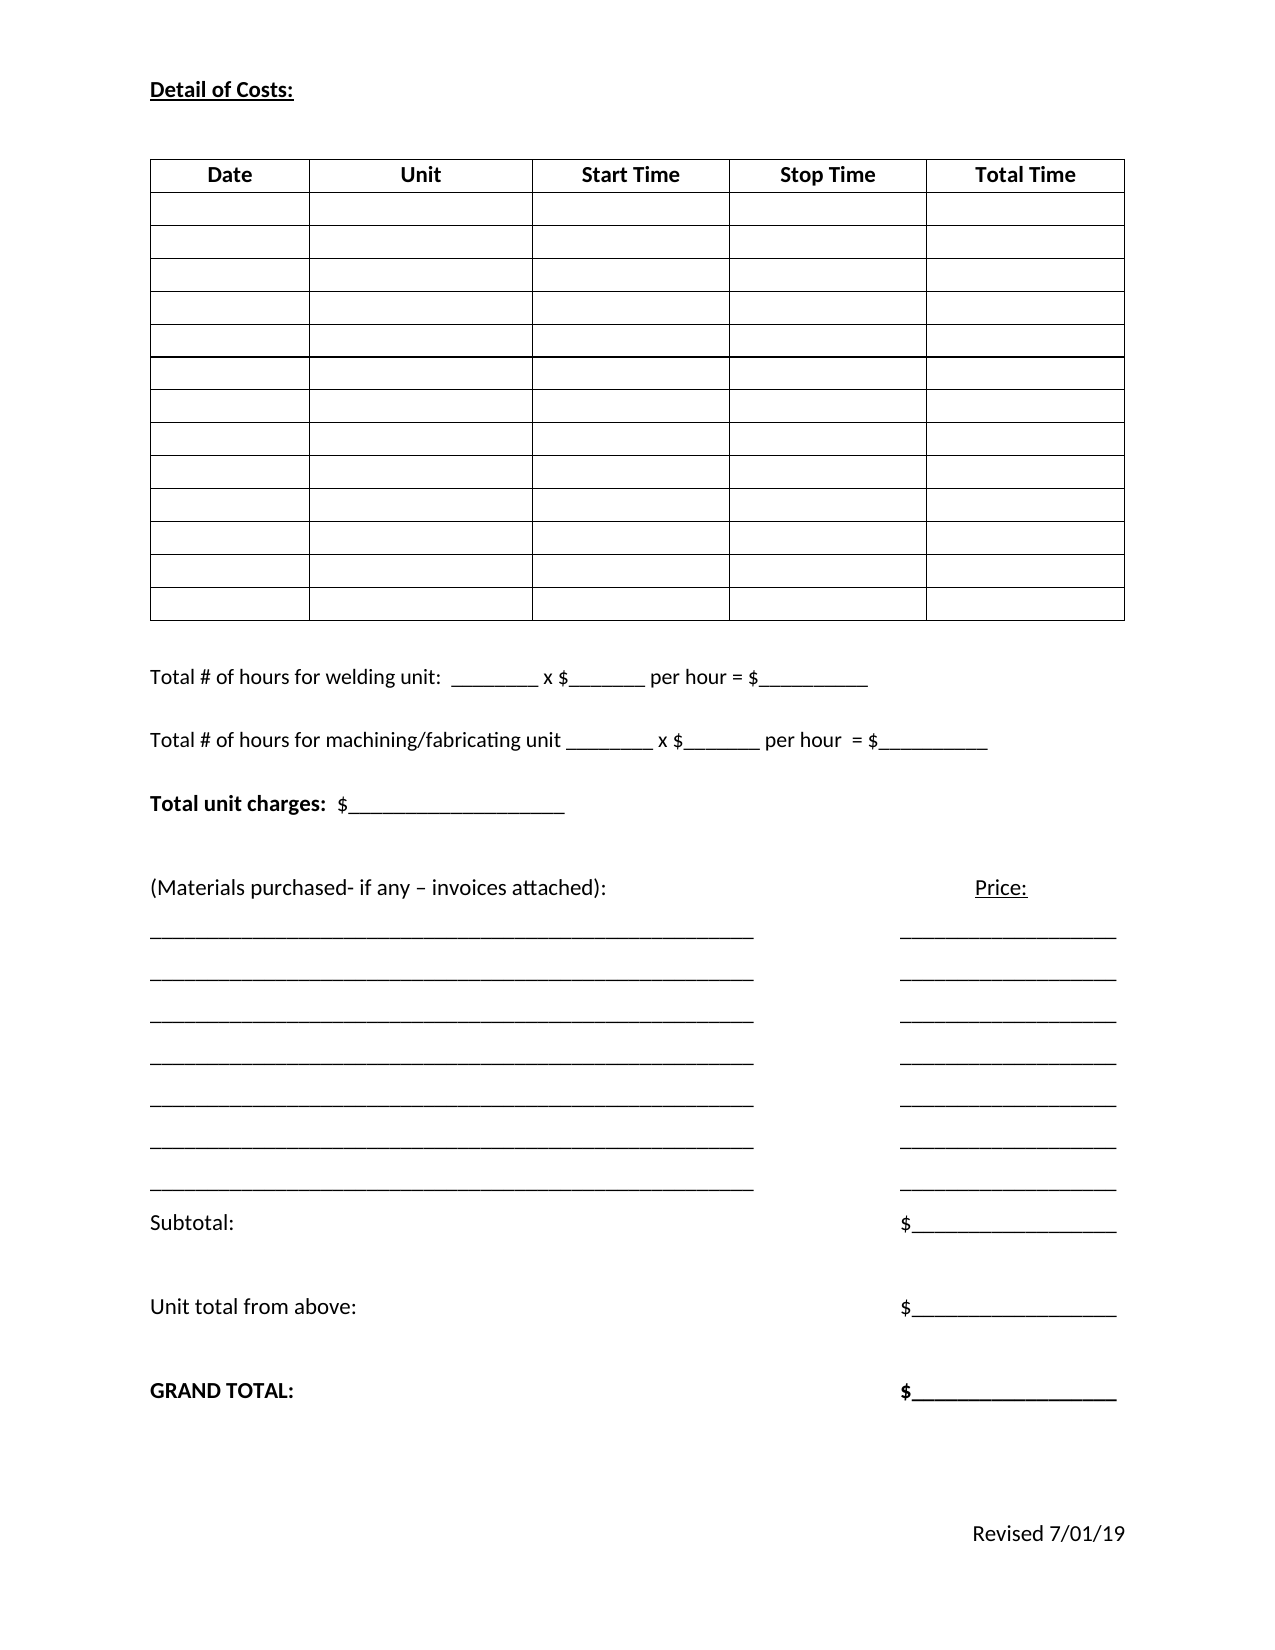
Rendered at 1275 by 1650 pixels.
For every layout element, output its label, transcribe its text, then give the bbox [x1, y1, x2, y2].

table_cell [927, 358, 1124, 389]
table_cell [927, 588, 1124, 620]
table_cell [533, 226, 729, 258]
table_cell [730, 292, 926, 323]
table_cell [730, 423, 926, 455]
table_cell [533, 588, 729, 620]
table_cell [927, 555, 1124, 587]
table_header Stop Time [730, 160, 926, 192]
table_cell [151, 456, 309, 488]
table_cell [151, 193, 309, 225]
table_cell [310, 423, 532, 455]
table_cell [151, 423, 309, 455]
table_cell [730, 588, 926, 620]
table_cell [927, 259, 1124, 291]
table_cell [533, 423, 729, 455]
table_cell [310, 325, 532, 356]
table_cell [310, 358, 532, 389]
text Subtotal: $__________________ [150, 1208, 1125, 1236]
table_cell [927, 522, 1124, 554]
text _____________________________________________________ ___________________ [150, 914, 1125, 943]
table_cell [730, 358, 926, 389]
table_cell [730, 226, 926, 258]
table_cell [151, 358, 309, 389]
text _____________________________________________________ ___________________ [150, 1041, 1125, 1068]
table_cell [730, 390, 926, 422]
table_cell [310, 522, 532, 554]
text Total unit charges: $___________________ [150, 789, 1125, 817]
table_cell [310, 193, 532, 225]
table_cell [533, 292, 729, 323]
table_cell [151, 390, 309, 422]
table_cell [533, 522, 729, 554]
table_cell [151, 259, 309, 291]
table_cell [927, 226, 1124, 258]
table_cell [533, 193, 729, 225]
table_cell [730, 489, 926, 521]
text Unit total from above: $__________________ [150, 1292, 1125, 1320]
table_header Unit [310, 160, 532, 192]
table_cell [533, 489, 729, 521]
table_cell [310, 226, 532, 258]
table_cell [533, 555, 729, 587]
table_cell [151, 292, 309, 323]
text GRAND TOTAL: $__________________ [150, 1376, 1125, 1404]
table_cell [730, 555, 926, 587]
table_cell [730, 193, 926, 225]
table_cell [310, 588, 532, 620]
text _____________________________________________________ ___________________ [150, 957, 1125, 984]
table_cell [533, 456, 729, 488]
table_cell [151, 555, 309, 587]
text _____________________________________________________ ___________________ [150, 998, 1125, 1027]
table_cell [730, 522, 926, 554]
table_cell [151, 489, 309, 521]
table_cell [151, 226, 309, 258]
text Total # of hours for machining/fabricating unit ________ x $_______ per hour = $__________ [150, 726, 1125, 752]
text _____________________________________________________ ___________________ [150, 1082, 1125, 1111]
text (Materials purchased- if any – invoices attached): Price: [150, 873, 1125, 901]
table_cell [151, 325, 309, 356]
table_cell [927, 390, 1124, 422]
table_cell [310, 292, 532, 323]
text _____________________________________________________ ___________________ [150, 1166, 1125, 1194]
table_cell [533, 325, 729, 356]
table_cell [927, 292, 1124, 323]
table_header Start Time [533, 160, 729, 192]
table_cell [927, 325, 1124, 356]
table_cell [310, 555, 532, 587]
table_cell [533, 259, 729, 291]
table_cell [927, 193, 1124, 225]
table_cell [310, 456, 532, 488]
table_cell [310, 259, 532, 291]
table_cell [533, 358, 729, 389]
text Total # of hours for welding unit: ________ x $_______ per hour = $__________ [150, 663, 1125, 689]
table_cell [310, 390, 532, 422]
table_header Total Time [927, 160, 1124, 192]
table_cell [730, 259, 926, 291]
table_cell [730, 325, 926, 356]
table_cell [927, 489, 1124, 521]
table_cell [730, 456, 926, 488]
table_header Date [151, 160, 309, 192]
table_cell [310, 489, 532, 521]
table_cell [927, 456, 1124, 488]
table_cell [151, 588, 309, 620]
text Detail of Costs: [150, 75, 1125, 103]
table_cell [533, 390, 729, 422]
text _____________________________________________________ ___________________ [150, 1124, 1125, 1152]
table_cell [927, 423, 1124, 455]
table_cell [151, 522, 309, 554]
